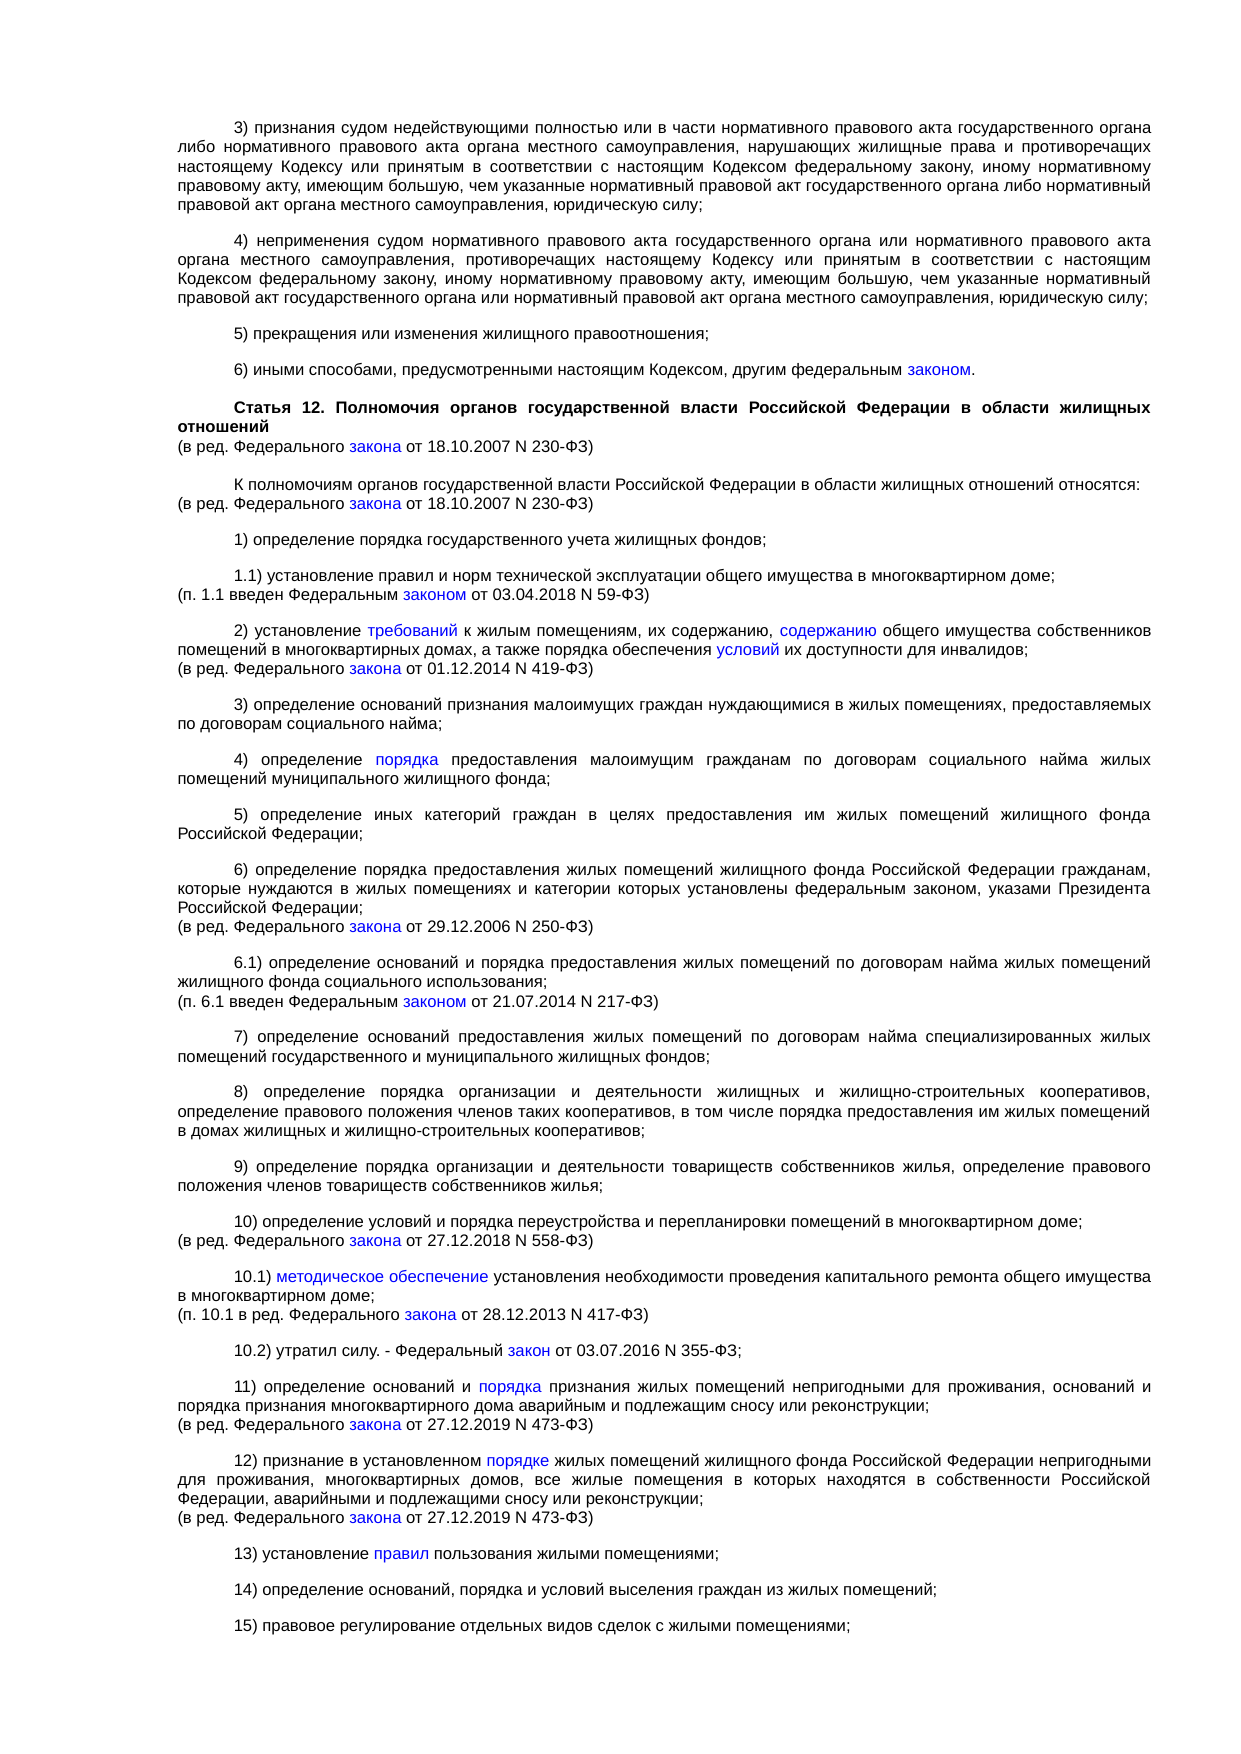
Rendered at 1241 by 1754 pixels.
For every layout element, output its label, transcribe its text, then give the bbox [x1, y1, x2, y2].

text 6.1) определение оснований и порядка предоставления жилых помещений по договорам найма жилых помещений жилищного фонда социального использования; [177, 953, 1152, 991]
text 12) признание в установленном порядке жилых помещений жилищного фонда Российской Федерации непригодными для проживания, многоквартирных домов, все жилые помещения в которых находятся в собственности Российской Федерации, аварийными и подлежащими сносу или реконструкции; [177, 1451, 1152, 1508]
text (в ред. Федерального закона от 18.10.2007 N 230-ФЗ) [177, 494, 1152, 513]
text 10) определение условий и порядка переустройства и перепланировки помещений в многоквартирном доме; [177, 1211, 1152, 1231]
text К полномочиям органов государственной власти Российской Федерации в области жилищных отношений относятся: [177, 475, 1152, 494]
text 11) определение оснований и порядка признания жилых помещений непригодными для проживания, оснований и порядка признания многоквартирного дома аварийным и подлежащим сносу или реконструкции; [177, 1376, 1152, 1415]
text 5) определение иных категорий граждан в целях предоставления им жилых помещений жилищного фонда Российской Федерации; [177, 805, 1152, 843]
text 4) определение порядка предоставления малоимущим гражданам по договорам социального найма жилых помещений муниципального жилищного фонда; [177, 750, 1152, 788]
text (в ред. Федерального закона от 01.12.2014 N 419-ФЗ) [177, 659, 1152, 678]
text 2) установление требований к жилым помещениям, их содержанию, содержанию общего имущества собственников помещений в многоквартирных домах, а также порядка обеспечения условий их доступности для инвалидов; [177, 621, 1152, 659]
list Статья 12. Полномочия органов государственной власти Российской Федерации в области жилищных отношений [177, 398, 1152, 436]
text 5) прекращения или изменения жилищного правоотношения; [177, 324, 1152, 343]
text (в ред. Федерального закона от 29.12.2006 N 250-ФЗ) [177, 917, 1152, 936]
text (п. 6.1 введен Федеральным законом от 21.07.2014 N 217-ФЗ) [177, 991, 1152, 1011]
text 3) признания судом недействующими полностью или в части нормативного правового акта государственного органа либо нормативного правового акта органа местного самоуправления, нарушающих жилищные права и противоречащих настоящему Кодексу или принятым в соответствии с настоящим Кодексом федеральному закону, иному нормативному правовому акту, имеющим большую, чем указанные нормативный правовой акт государственного органа либо нормативный правовой акт органа местного самоуправления, юридическую силу; [177, 118, 1152, 214]
text 3) определение оснований признания малоимущих граждан нуждающимися в жилых помещениях, предоставляемых по договорам социального найма; [177, 695, 1152, 733]
text 13) установление правил пользования жилыми помещениями; [177, 1544, 1152, 1563]
text 4) неприменения судом нормативного правового акта государственного органа или нормативного правового акта органа местного самоуправления, противоречащих настоящему Кодексу или принятым в соответствии с настоящим Кодексом федеральному закону, иному нормативному правовому акту, имеющим большую, чем указанные нормативный правовой акт государственного органа или нормативный правовой акт органа местного самоуправления, юридическую силу; [177, 231, 1152, 307]
text 6) иными способами, предусмотренными настоящим Кодексом, другим федеральным законом. [177, 360, 1152, 379]
text (в ред. Федерального закона от 27.12.2019 N 473-ФЗ) [177, 1508, 1152, 1527]
text (в ред. Федерального закона от 18.10.2007 N 230-ФЗ) [177, 436, 1152, 456]
text 1) определение порядка государственного учета жилищных фондов; [177, 530, 1152, 549]
text 10.2) утратил силу. - Федеральный закон от 03.07.2016 N 355-ФЗ; [177, 1341, 1152, 1360]
text 7) определение оснований предоставления жилых помещений по договорам найма специализированных жилых помещений государственного и муниципального жилищных фондов; [177, 1027, 1152, 1066]
text (в ред. Федерального закона от 27.12.2018 N 558-ФЗ) [177, 1231, 1152, 1250]
text (п. 1.1 введен Федеральным законом от 03.04.2018 N 59-ФЗ) [177, 585, 1152, 604]
text (п. 10.1 в ред. Федерального закона от 28.12.2013 N 417-ФЗ) [177, 1305, 1152, 1324]
text 6) определение порядка предоставления жилых помещений жилищного фонда Российской Федерации гражданам, которые нуждаются в жилых помещениях и категории которых установлены федеральным законом, указами Президента Российской Федерации; [177, 860, 1152, 917]
text 1.1) установление правил и норм технической эксплуатации общего имущества в многоквартирном доме; [177, 566, 1152, 585]
text 8) определение порядка организации и деятельности жилищных и жилищно-строительных кооперативов, определение правового положения членов таких кооперативов, в том числе порядка предоставления им жилых помещений в домах жилищных и жилищно-строительных кооперативов; [177, 1082, 1152, 1140]
text 14) определение оснований, порядка и условий выселения граждан из жилых помещений; [177, 1580, 1152, 1599]
text 9) определение порядка организации и деятельности товариществ собственников жилья, определение правового положения членов товариществ собственников жилья; [177, 1156, 1152, 1195]
text 10.1) методическое обеспечение установления необходимости проведения капитального ремонта общего имущества в многоквартирном доме; [177, 1266, 1152, 1305]
text (в ред. Федерального закона от 27.12.2019 N 473-ФЗ) [177, 1415, 1152, 1434]
text 15) правовое регулирование отдельных видов сделок с жилыми помещениями; [177, 1616, 1152, 1635]
